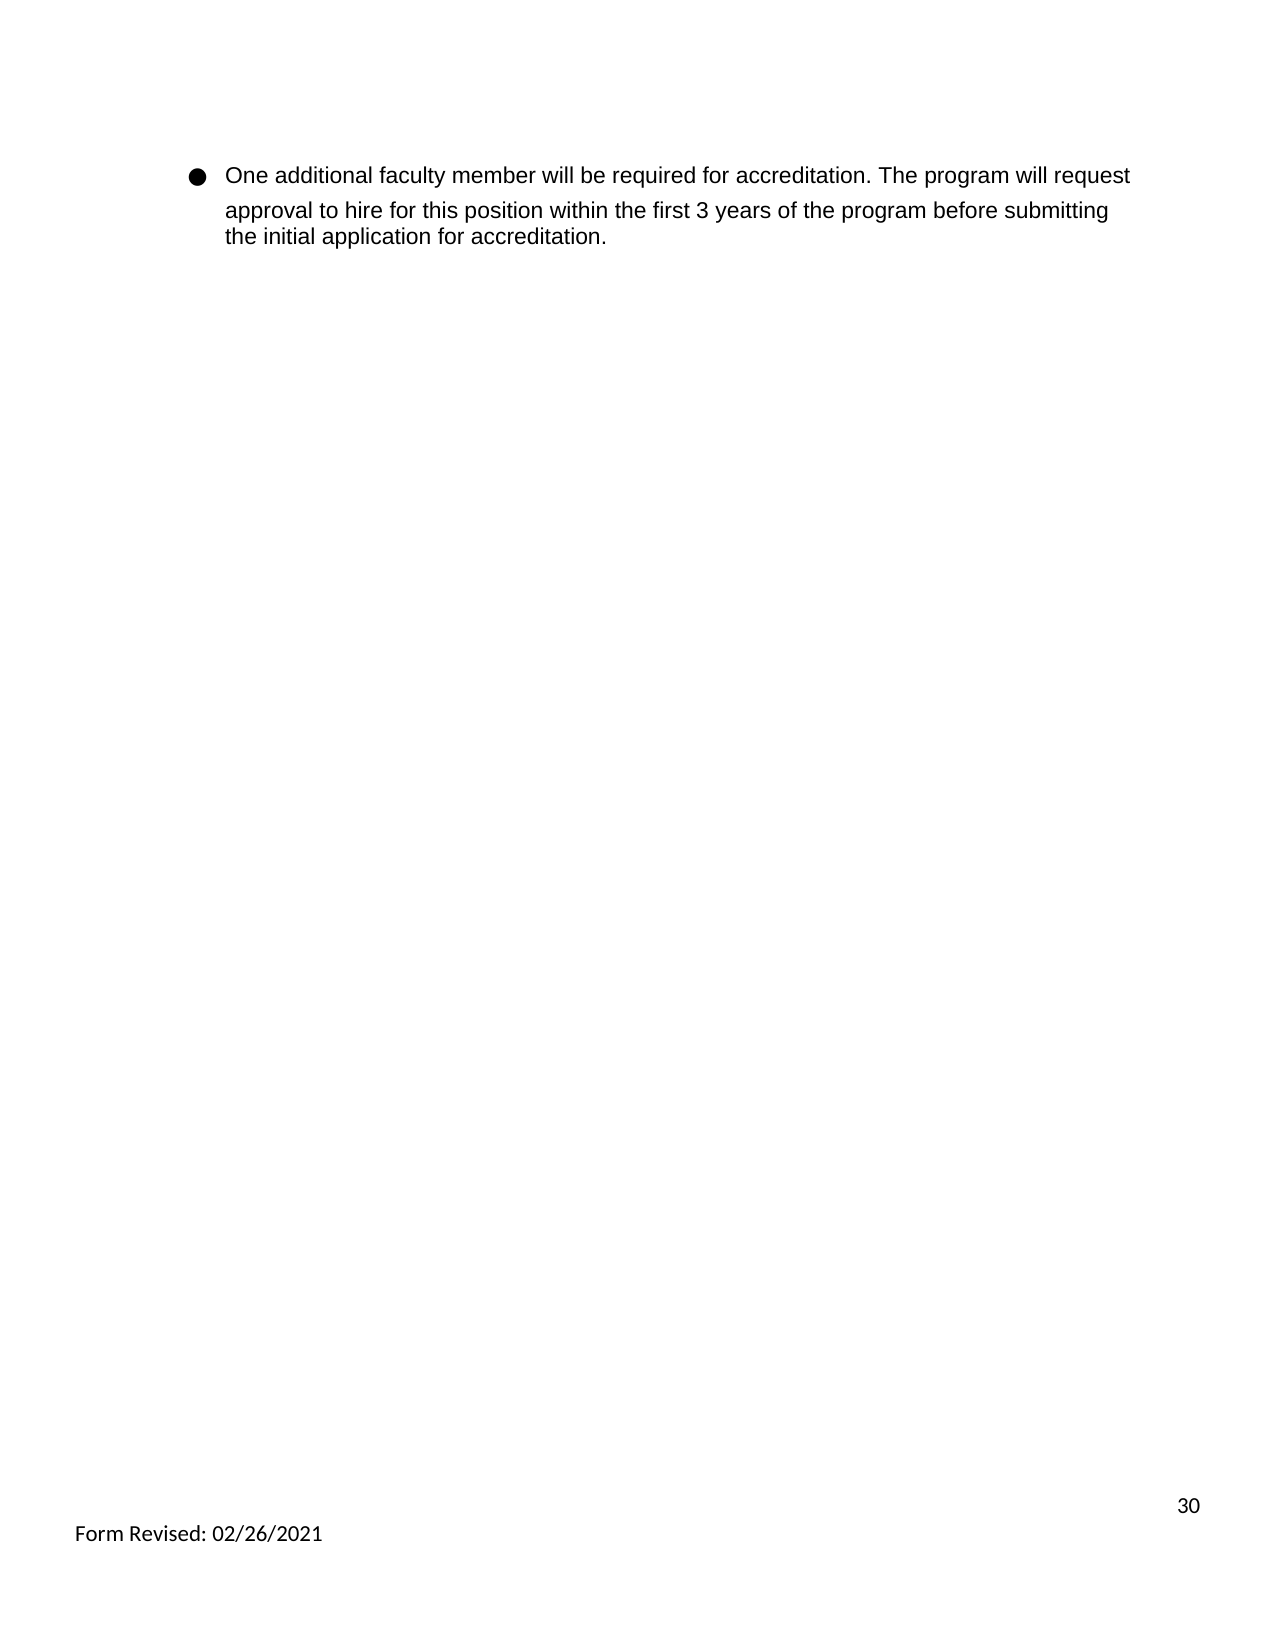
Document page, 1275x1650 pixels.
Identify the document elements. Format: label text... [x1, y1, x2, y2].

list One additional faculty member will be required for accreditation. The program will request approval to hire for this position within the first 3 years of the program before submitting the initial application for accreditation. [187, 150, 1144, 250]
